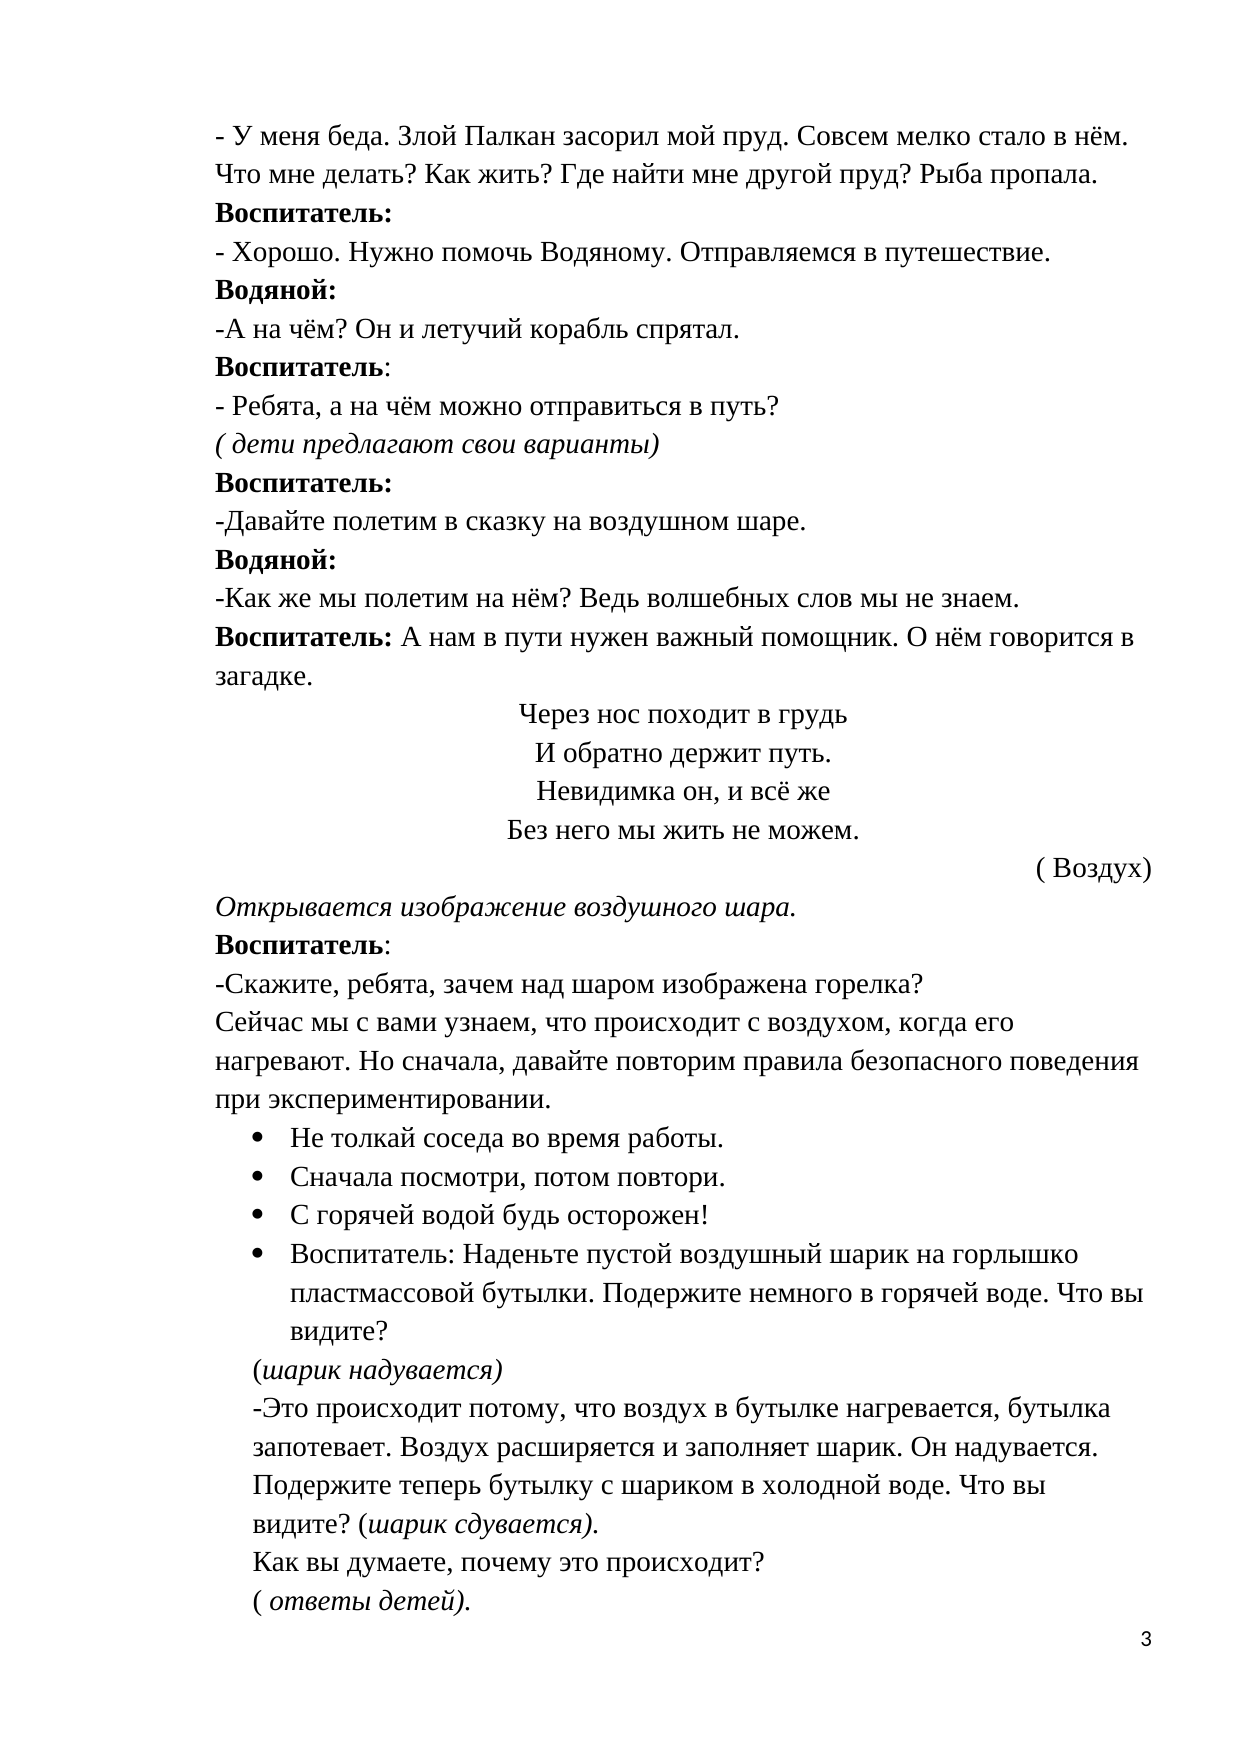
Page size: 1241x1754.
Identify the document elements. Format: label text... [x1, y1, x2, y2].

text -Давайте полетим в сказку на воздушном шаре. [215, 503, 1152, 537]
text -Скажите, ребята, зачем над шаром изображена горелка? [215, 966, 1152, 999]
text Подержите теперь бутылку с шариком в холодной воде. Что вы видите? (шарик сдувается). [252, 1467, 1152, 1539]
text Водяной: [215, 272, 1152, 306]
text - Ребята, а на чём можно отправиться в путь? [215, 388, 1152, 421]
text (шарик надувается) [252, 1352, 1152, 1385]
text - Хорошо. Нужно помочь Водяному. Отправляемся в путешествие. [215, 234, 1152, 267]
text ( Воздух) [215, 850, 1152, 884]
text И обратно держит путь. [215, 735, 1152, 768]
text Воспитатель: [215, 349, 1152, 383]
text Воспитатель: А нам в пути нужен важный помощник. О нём говорится в загадке. [215, 619, 1152, 691]
text Открывается изображение воздушного шара. [215, 889, 1152, 922]
text Через нос походит в грудь [215, 696, 1152, 730]
text Водяной: [215, 542, 1152, 576]
text Как вы думаете, почему это происходит? [252, 1544, 1152, 1578]
text Без него мы жить не можем. [215, 812, 1152, 845]
list Не толкай соседа во время работы. [252, 1120, 1152, 1154]
list Воспитатель: Наденьте пустой воздушный шарик на горлышко пластмассовой бутылки. Подержите немного в горячей воде. Что вы видите? [252, 1236, 1152, 1347]
text -Это происходит потому, что воздух в бутылке нагревается, бутылка запотевает. Воздух расширяется и заполняет шарик. Он надувается. [252, 1390, 1152, 1462]
list С горячей водой будь осторожен! [252, 1197, 1152, 1231]
text Сейчас мы с вами узнаем, что происходит с воздухом, когда его нагревают. Но сначала, давайте повторим правила безопасного поведения при экспериментировании. [215, 1004, 1152, 1115]
text -Как же мы полетим на нём? Ведь волшебных слов мы не знаем. [215, 581, 1152, 614]
text Воспитатель: [215, 195, 1152, 229]
text -А на чём? Он и летучий корабль спрятал. [215, 311, 1152, 344]
list Сначала посмотри, потом повтори. [252, 1159, 1152, 1192]
text ( дети предлагают свои варианты) [215, 426, 1152, 460]
text - У меня беда. Злой Палкан засорил мой пруд. Совсем мелко стало в нём. Что мне делать? Как жить? Где найти мне другой пруд? Рыба пропала. [215, 118, 1152, 190]
text ( ответы детей). [252, 1583, 1152, 1617]
text Невидимка он, и всё же [215, 773, 1152, 807]
text Воспитатель: [215, 465, 1152, 498]
text Воспитатель: [215, 927, 1152, 961]
